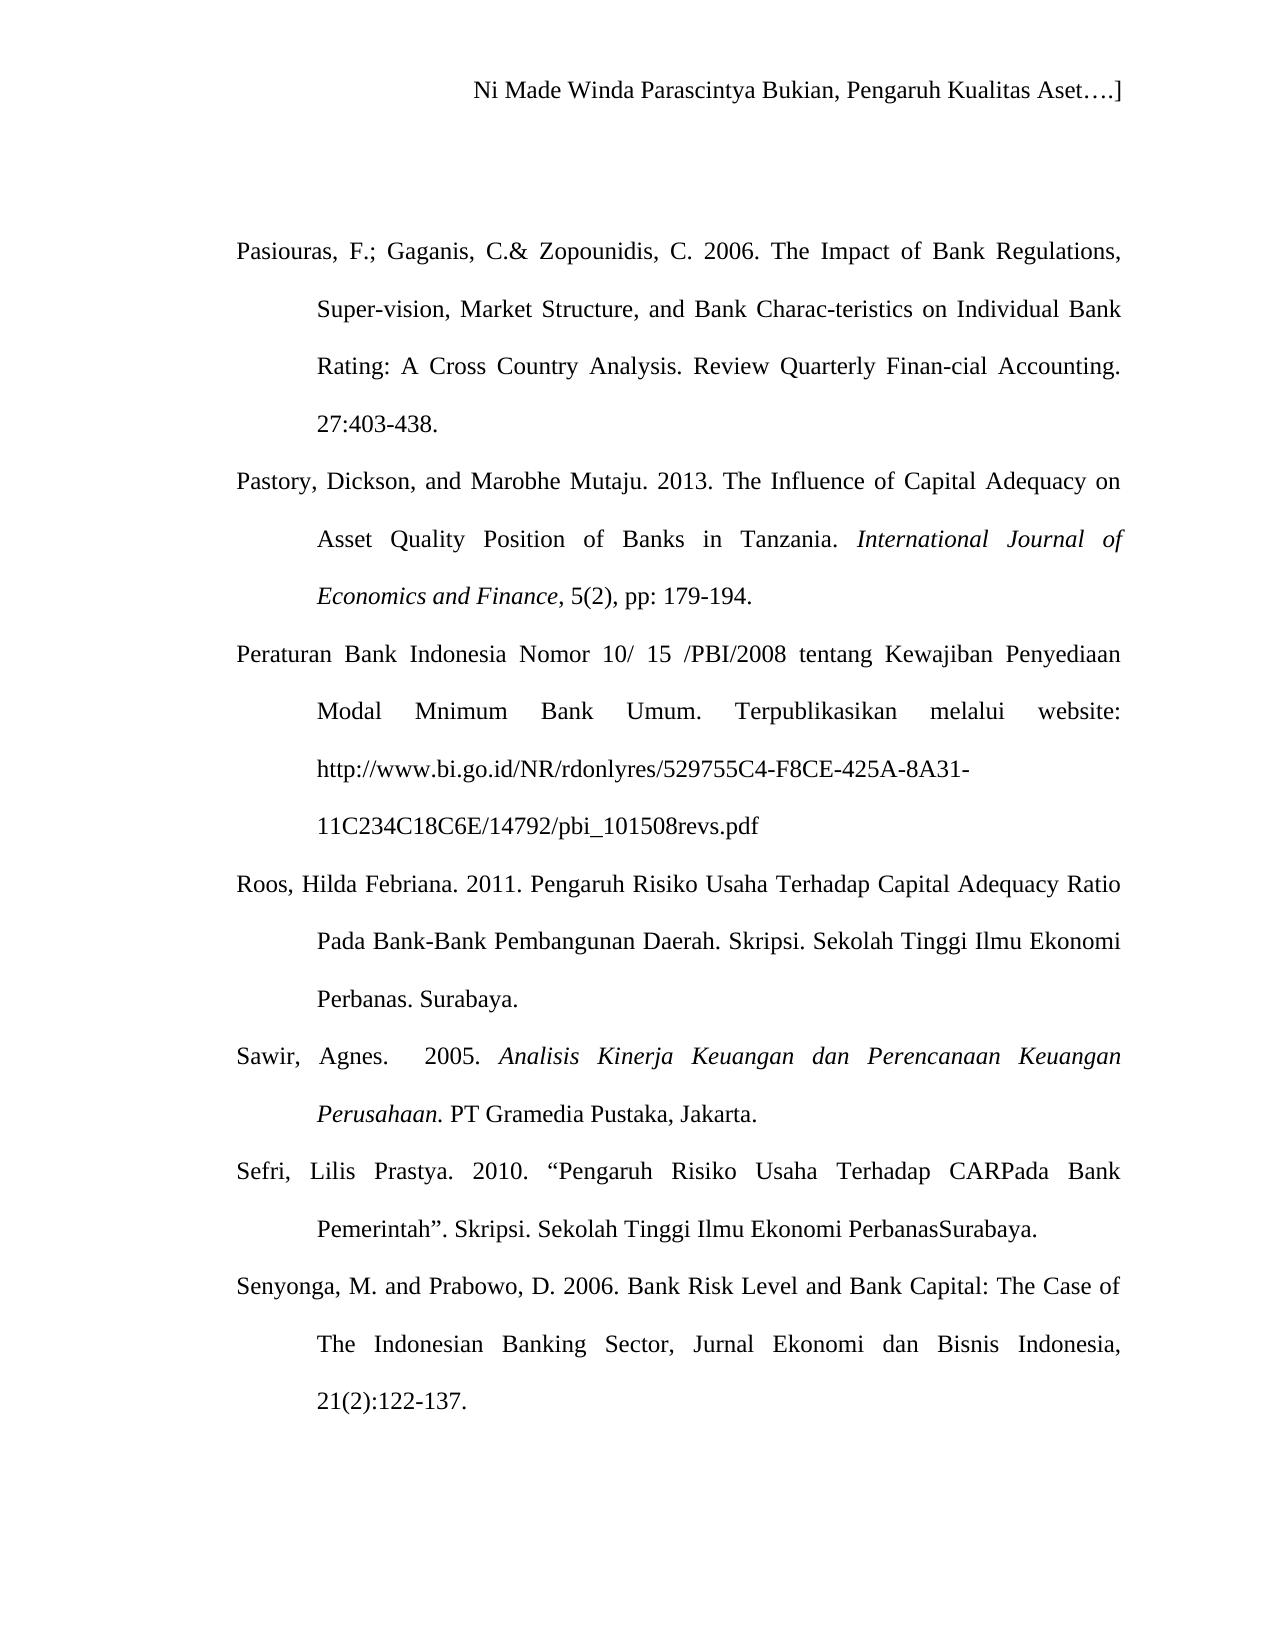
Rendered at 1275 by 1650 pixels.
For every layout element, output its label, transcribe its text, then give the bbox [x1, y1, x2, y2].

list Peraturan Bank Indonesia Nomor 10/ 15 /PBI/2008 tentang Kewajiban Penyediaan Modal Mnimum Bank Umum. Terpublikasikan melalui website: http://www.bi.go.id/NR/rdonlyres/529755C4-F8CE-425A-8A31-11C234C18C6E/14792/pbi_101508revs.pdf [236, 639, 1122, 840]
list Pastory, Dickson, and Marobhe Mutaju. 2013. The Influence of Capital Adequacy on Asset Quality Position of Banks in Tanzania. International Journal of Economics and Finance, 5(2), pp: 179-194. [236, 466, 1122, 610]
list Sefri, Lilis Prastya. 2010. “Pengaruh Risiko Usaha Terhadap CARPada Bank Pemerintah”. Skripsi. Sekolah Tinggi Ilmu Ekonomi PerbanasSurabaya. [236, 1156, 1122, 1242]
list Roos, Hilda Febriana. 2011. Pengaruh Risiko Usaha Terhadap Capital Adequacy Ratio Pada Bank-Bank Pembangunan Daerah. Skripsi. Sekolah Tinggi Ilmu Ekonomi Perbanas. Surabaya. [236, 869, 1122, 1012]
list Sawir, Agnes. 2005. Analisis Kinerja Keuangan dan Perencanaan Keuangan Perusahaan. PT Gramedia Pustaka, Jakarta. [236, 1041, 1122, 1127]
list Senyonga, M. and Prabowo, D. 2006. Bank Risk Level and Bank Capital: The Case of The Indonesian Banking Sector, Jurnal Ekonomi dan Bisnis Indonesia, 21(2):122-137. [236, 1271, 1122, 1415]
list Pasiouras, F.; Gaganis, C.& Zopounidis, C. 2006. The Impact of Bank Regulations, Super-vision, Market Structure, and Bank Charac-teristics on Individual Bank Rating: A Cross Country Analysis. Review Quarterly Finan-cial Accounting. 27:403-438. [236, 236, 1122, 437]
